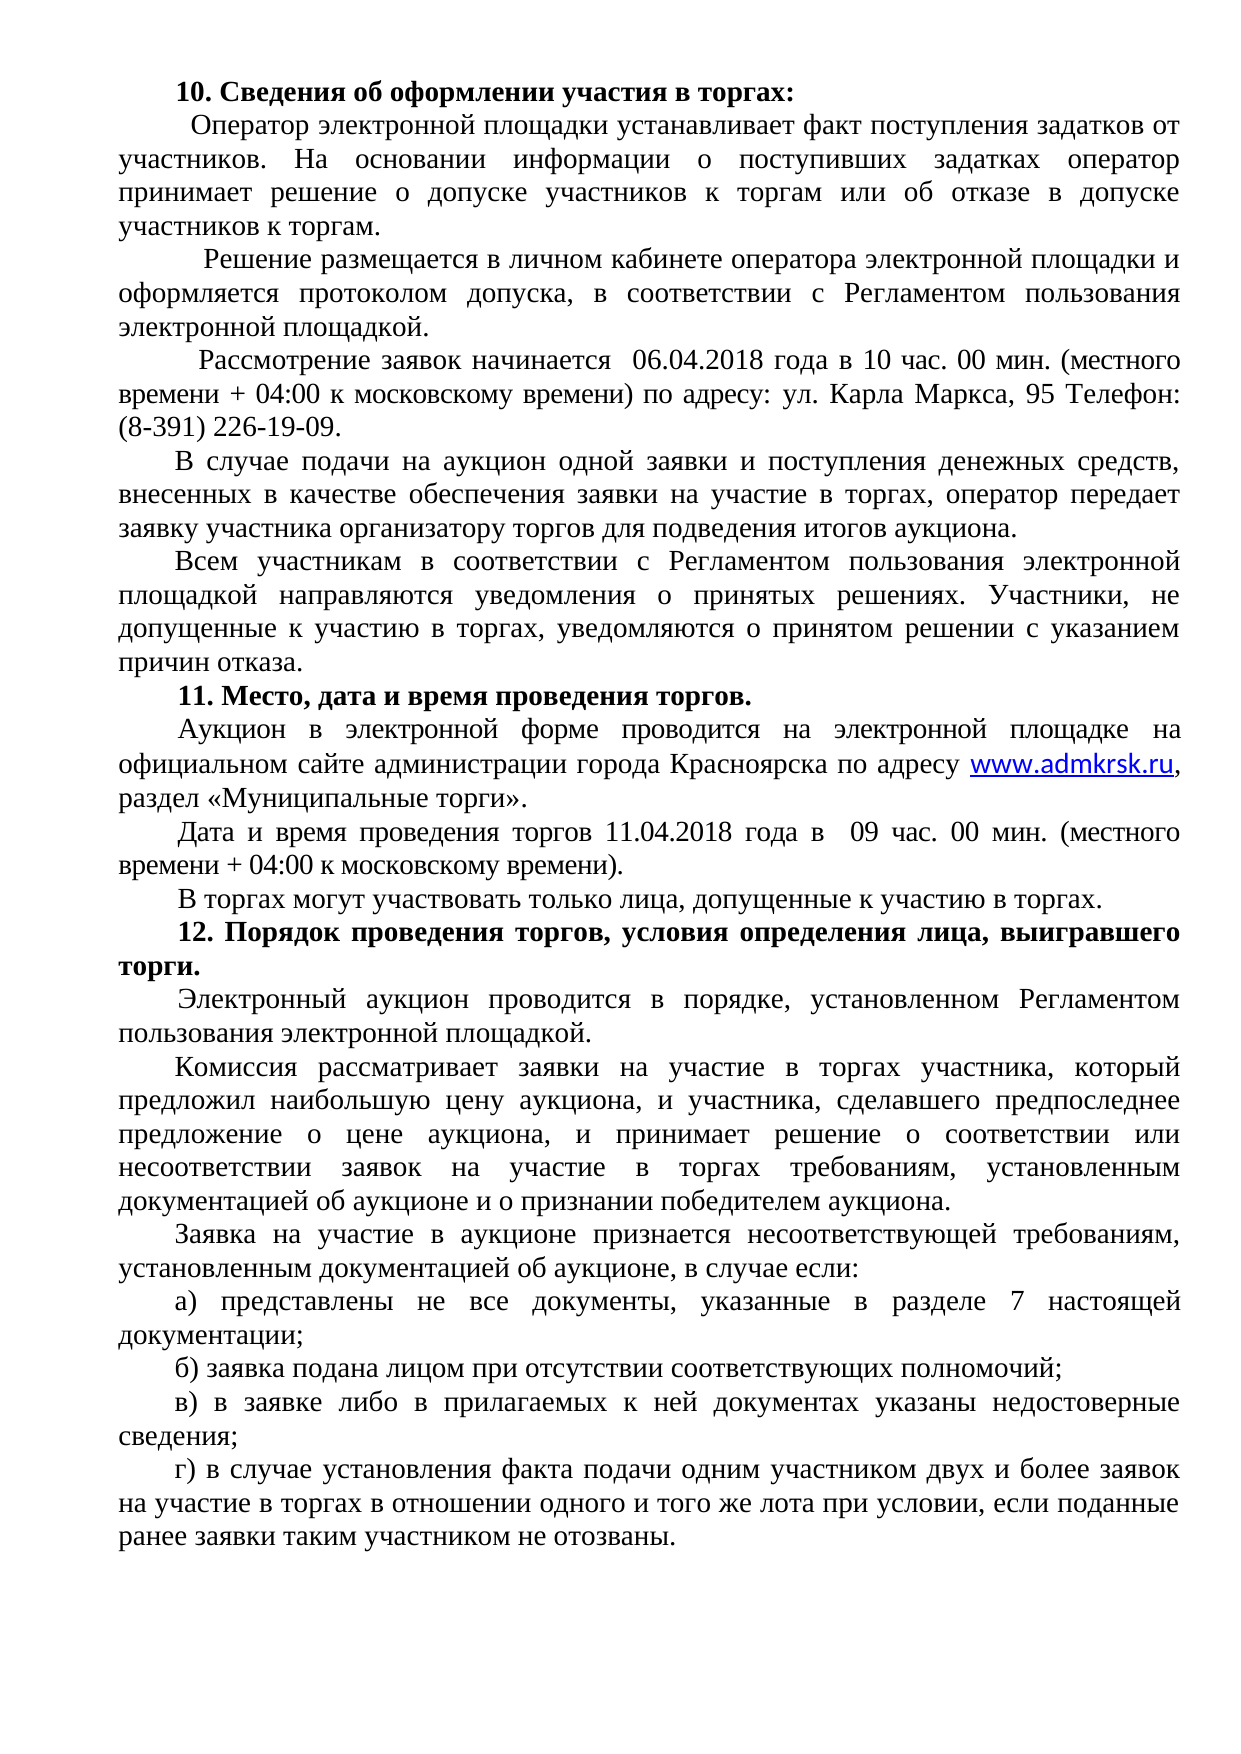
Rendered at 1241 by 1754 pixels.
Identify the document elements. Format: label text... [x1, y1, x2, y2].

text а) представлены не все документы, указанные в разделе 7 настоящей документации; [118, 1283, 1181, 1351]
text Электронный аукцион проводится в порядке, установленном Регламентом пользования электронной площадкой. [118, 982, 1181, 1049]
text Дата и время проведения торгов 11.04.2018 года в 09 час. 00 мин. (местного времени + 04:00 к московскому времени). [118, 814, 1181, 881]
text 12. Порядок проведения торгов, условия определения лица, выигравшего торги. [118, 914, 1181, 982]
text 10. Сведения об оформлении участия в торгах: [118, 74, 1181, 107]
text Комиссия рассматривает заявки на участие в торгах участника, который предложил наибольшую цену аукциона, и участника, сделавшего предпоследнее предложение о цене аукциона, и принимает решение о соответствии или несоответствии заявок на участие в торгах требованиям, установленным документацией об аукционе и о признании победителем аукциона. [118, 1049, 1181, 1216]
text 11. Место, дата и время проведения торгов. [118, 678, 1181, 711]
text б) заявка подана лицом при отсутствии соответствующих полномочий; [118, 1351, 1181, 1384]
text г) в случае установления факта подачи одним участником двух и более заявок на участие в торгах в отношении одного и того же лота при условии, если поданные ранее заявки таким участником не отозваны. [118, 1451, 1181, 1552]
text в) в заявке либо в прилагаемых к ней документах указаны недостоверные сведения; [118, 1384, 1181, 1451]
text В случае подачи на аукцион одной заявки и поступления денежных средств, внесенных в качестве обеспечения заявки на участие в торгах, оператор передает заявку участника организатору торгов для подведения итогов аукциона. [118, 443, 1181, 543]
text Решение размещается в личном кабинете оператора электронной площадки и оформляется протоколом допуска, в соответствии с Регламентом пользования электронной площадкой. [118, 242, 1181, 342]
text Аукцион в электронной форме проводится на электронной площадке на официальном сайте администрации города Красноярска по адресу www.admkrsk.ru, раздел «Муниципальные торги». [118, 711, 1181, 814]
text Всем участникам в соответствии с Регламентом пользования электронной площадкой направляются уведомления о принятых решениях. Участники, не допущенные к участию в торгах, уведомляются о принятом решении с указанием причин отказа. [118, 543, 1181, 678]
text В торгах могут участвовать только лица, допущенные к участию в торгах. [118, 881, 1181, 914]
text Рассмотрение заявок начинается 06.04.2018 года в 10 час. 00 мин. (местного времени + 04:00 к московскому времени) по адресу: ул. Карла Маркса, 95 Телефон: (8-391) 226-19-09. [118, 342, 1181, 443]
text Оператор электронной площадки устанавливает факт поступления задатков от участников. На основании информации о поступивших задатках оператор принимает решение о допуске участников к торгам или об отказе в допуске участников к торгам. [118, 107, 1181, 242]
text Заявка на участие в аукционе признается несоответствующей требованиям, установленным документацией об аукционе, в случае если: [118, 1216, 1181, 1283]
